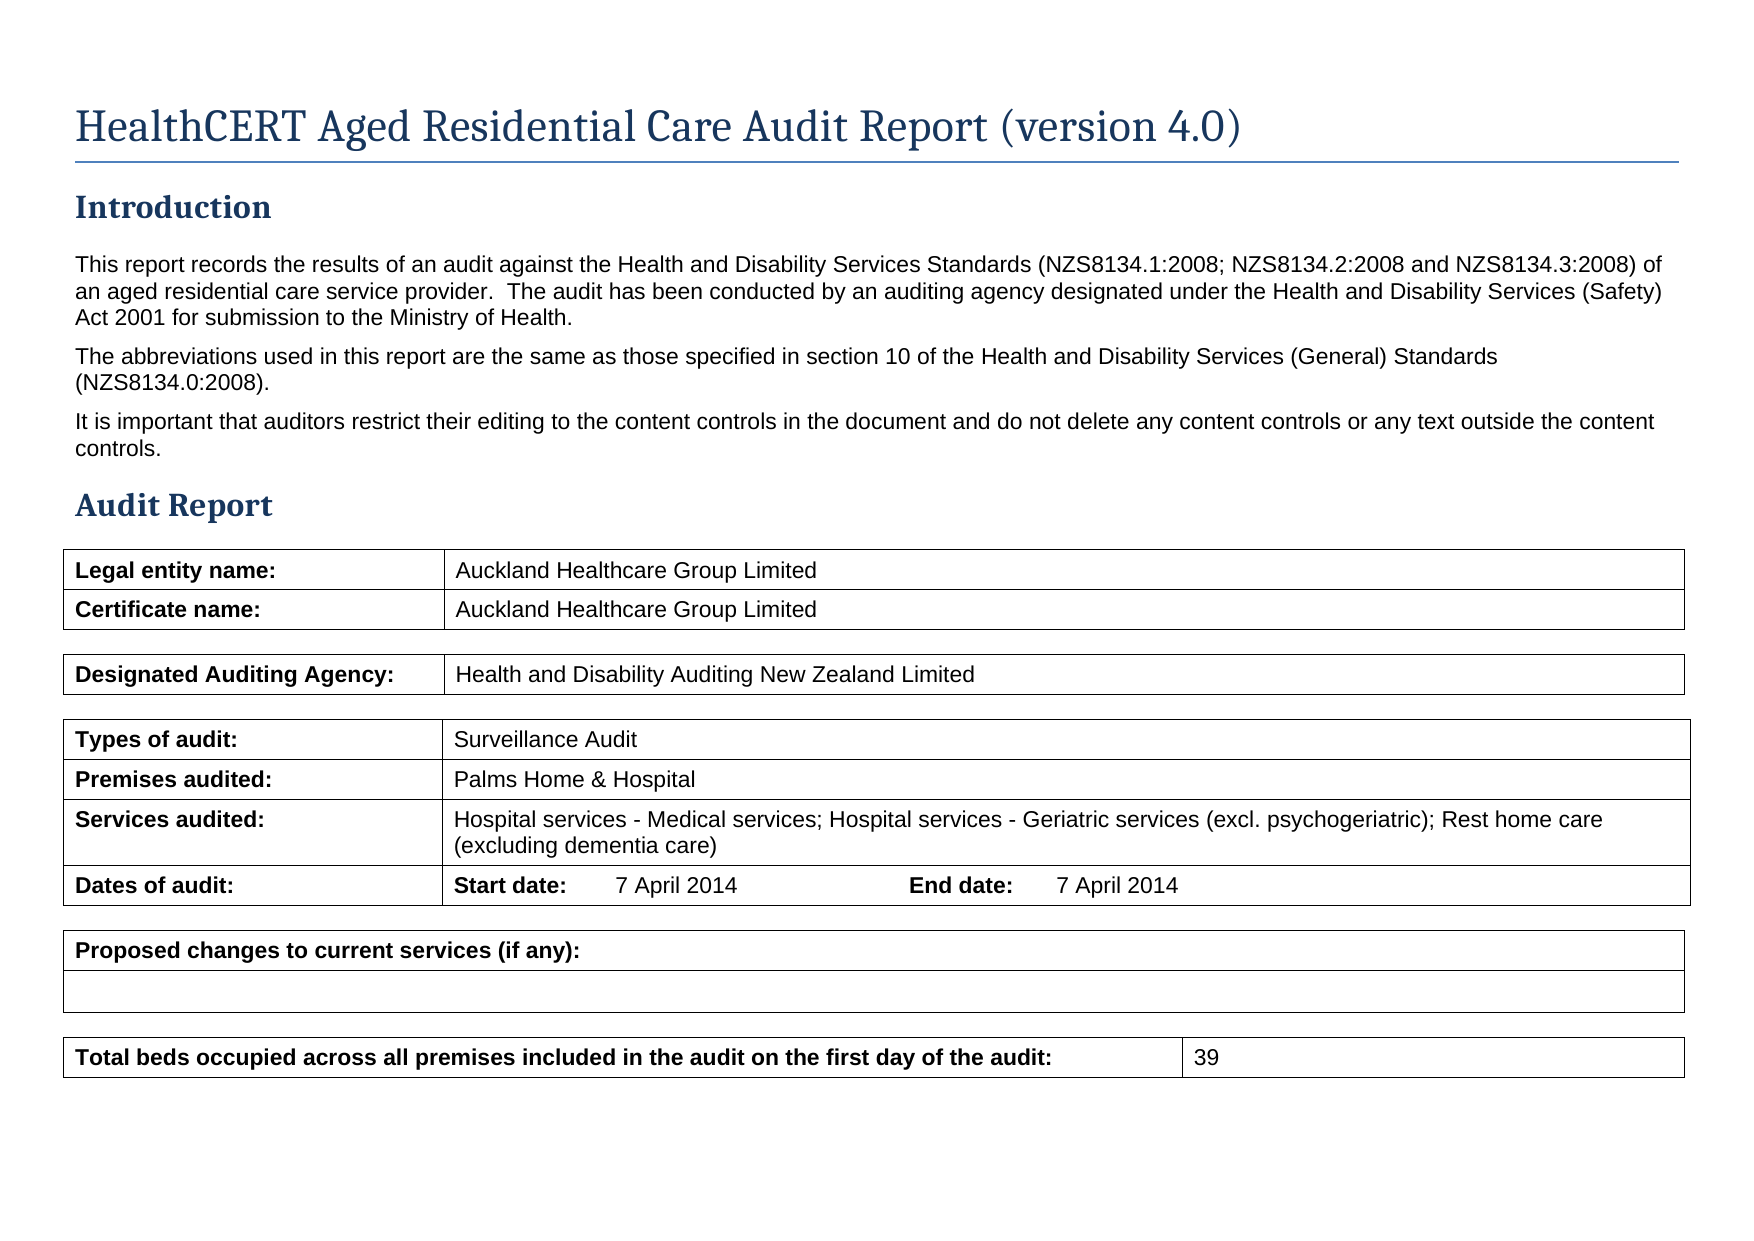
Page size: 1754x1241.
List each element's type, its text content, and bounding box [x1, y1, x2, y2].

table_cell Palms Home & Hospital [443, 760, 1690, 799]
table_cell Dates of audit: [64, 866, 442, 905]
table_header Total beds occupied across all premises included in the audit on the first day of the audit: [64, 1038, 1182, 1077]
table_header Legal entity name: [64, 550, 444, 589]
table_cell Start date: [443, 866, 604, 905]
table_cell [64, 971, 1684, 1012]
table_header Health and Disability Auditing New Zealand Limited [445, 655, 1684, 694]
table_cell End date: [898, 866, 1045, 905]
table_cell 7 April 2014 [1045, 866, 1690, 905]
table_cell Services audited: [64, 800, 442, 865]
table_header Auckland Healthcare Group Limited [445, 550, 1684, 589]
table_header Proposed changes to current services (if any): [64, 931, 1684, 970]
subtitle Audit Report [75, 486, 1679, 524]
text This report records the results of an audit against the Health and Disability Services Standards (NZS8134.1:2008; NZS8134.2:2008 and NZS8134.3:2008) of an aged residential care service provider. The audit has been conducted by an auditing agency designated under the Health and Disability Services (Safety) Act 2001 for submission to the Ministry of Health. [75, 251, 1679, 331]
table_cell Certificate name: [64, 590, 444, 629]
subtitle HealthCERT Aged Residential Care Audit Report (version 4.0) [75, 100, 1679, 161]
text It is important that auditors restrict their editing to the content controls in the document and do not delete any content controls or any text outside the content controls. [75, 408, 1679, 461]
table_header Types of audit: [64, 720, 442, 759]
table_cell 7 April 2014 [604, 866, 898, 905]
table_header Surveillance Audit [443, 720, 1690, 759]
table_header 39 [1183, 1038, 1684, 1077]
text The abbreviations used in this report are the same as those specified in section 10 of the Health and Disability Services (General) Standards (NZS8134.0:2008). [75, 343, 1679, 396]
table_header Designated Auditing Agency: [64, 655, 444, 694]
subtitle Introduction [75, 188, 1679, 226]
table_cell Auckland Healthcare Group Limited [445, 590, 1684, 629]
table_cell Premises audited: [64, 760, 442, 799]
table_cell Hospital services - Medical services; Hospital services - Geriatric services (excl. psychogeriatric); Rest home care (excluding dementia care) [443, 800, 1690, 865]
